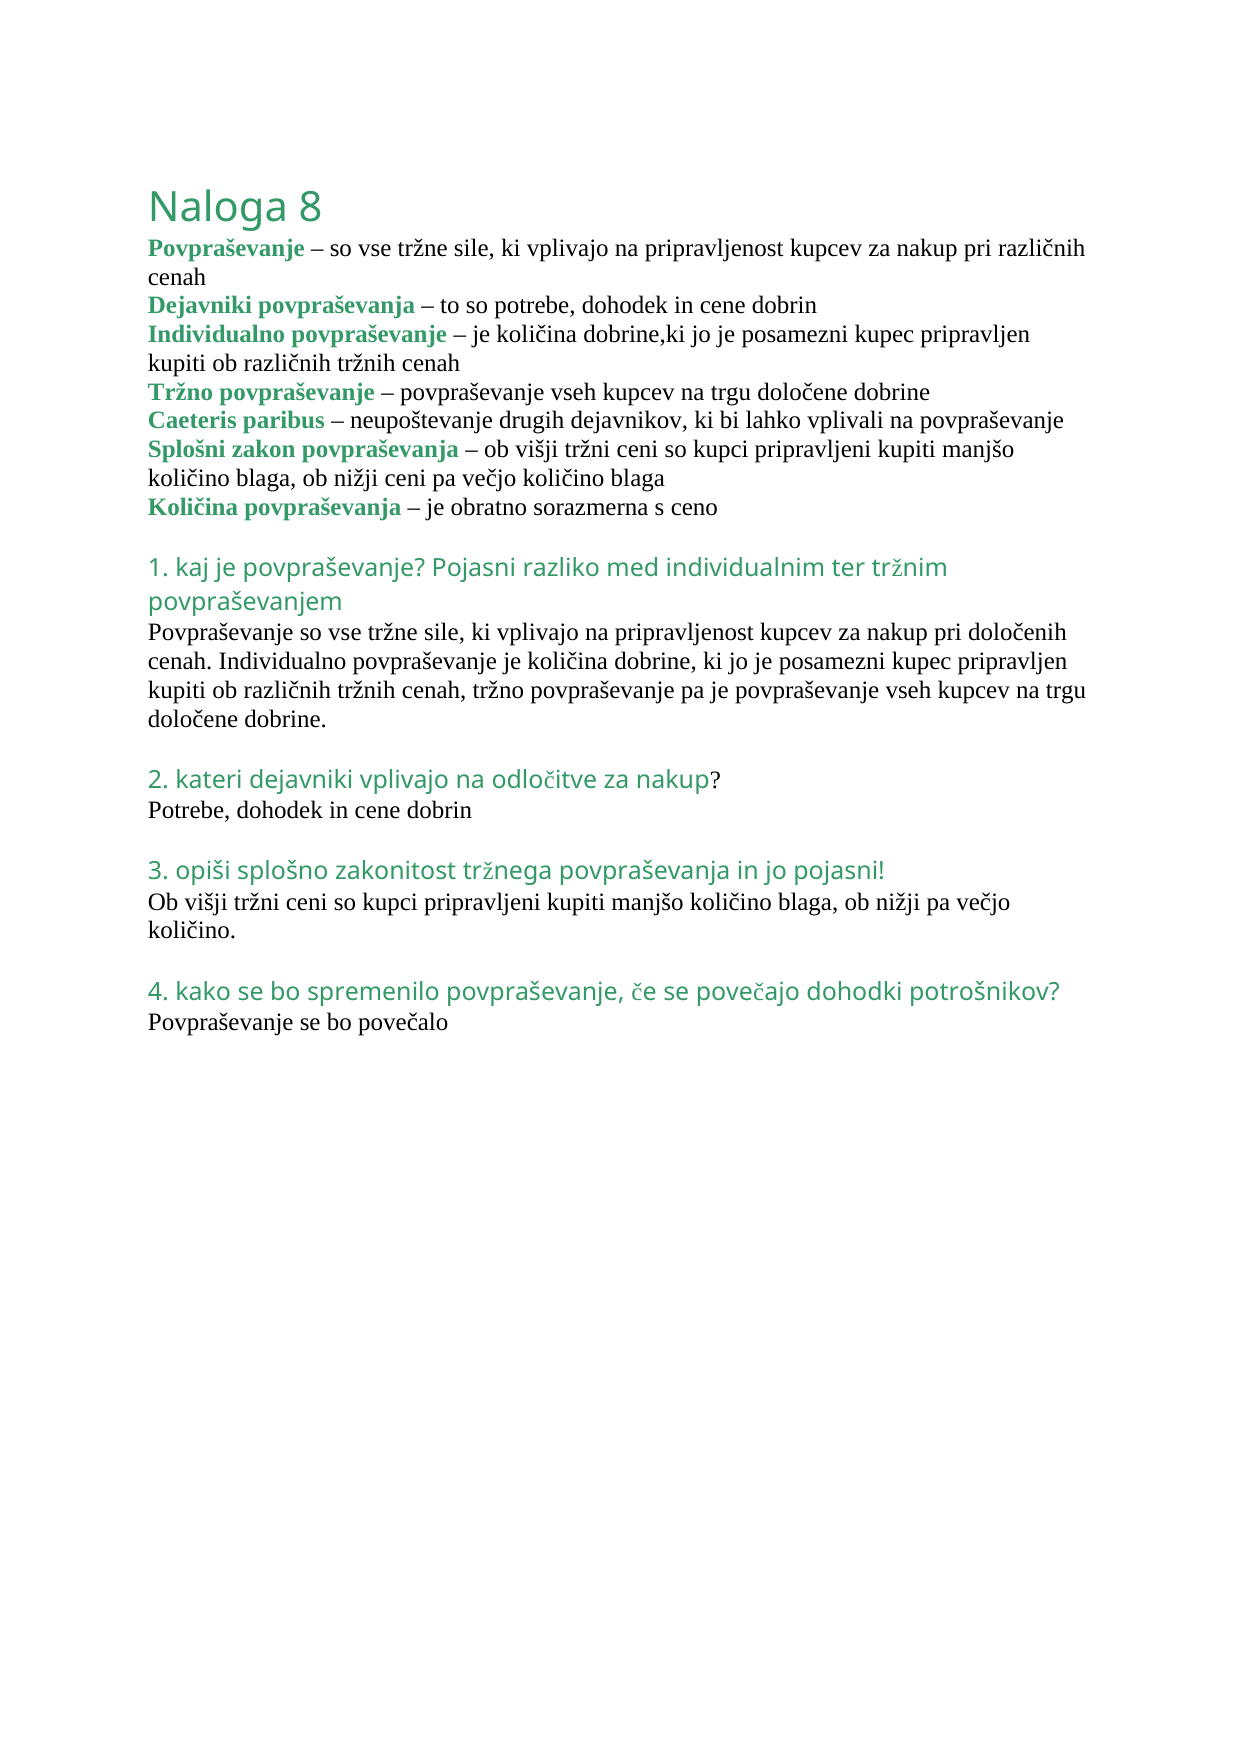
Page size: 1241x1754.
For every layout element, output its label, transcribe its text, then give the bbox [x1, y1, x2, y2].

text Naloga 8 [148, 176, 1093, 233]
text Caeteris paribus – neupoštevanje drugih dejavnikov, ki bi lahko vplivali na povpraševanje [148, 406, 1093, 434]
text 3. opiši splošno zakonitost tržnega povpraševanja in jo pojasni! [148, 853, 1093, 887]
text 4. kako se bo spremenilo povpraševanje, če se povečajo dohodki potrošnikov? [148, 973, 1093, 1007]
text Povpraševanje – so vse tržne sile, ki vplivajo na pripravljenost kupcev za nakup pri različnih cenah [148, 233, 1093, 291]
text Povpraševanje se bo povečalo [148, 1007, 1093, 1036]
text Povpraševanje so vse tržne sile, ki vplivajo na pripravljenost kupcev za nakup pri določenih cenah. Individualno povpraševanje je količina dobrine, ki jo je posamezni kupec pripravljen kupiti ob različnih tržnih cenah, tržno povpraševanje pa je povpraševanje vseh kupcev na trgu določene dobrine. [148, 617, 1093, 732]
text Količina povpraševanja – je obratno sorazmerna s ceno [148, 492, 1093, 521]
text Individualno povpraševanje – je količina dobrine,ki jo je posamezni kupec pripravljen kupiti ob različnih tržnih cenah [148, 319, 1093, 377]
text Splošni zakon povpraševanja – ob višji tržni ceni so kupci pripravljeni kupiti manjšo količino blaga, ob nižji ceni pa večjo količino blaga [148, 434, 1093, 492]
text 1. kaj je povpraševanje? Pojasni razliko med individualnim ter tržnim povpraševanjem [148, 549, 1093, 617]
text Dejavniki povpraševanja – to so potrebe, dohodek in cene dobrin [148, 291, 1093, 319]
text Tržno povpraševanje – povpraševanje vseh kupcev na trgu določene dobrine [148, 377, 1093, 406]
text Potrebe, dohodek in cene dobrin [148, 795, 1093, 824]
text Ob višji tržni ceni so kupci pripravljeni kupiti manjšo količino blaga, ob nižji pa večjo količino. [148, 887, 1093, 944]
text 2. kateri dejavniki vplivajo na odločitve za nakup? [148, 761, 1093, 795]
